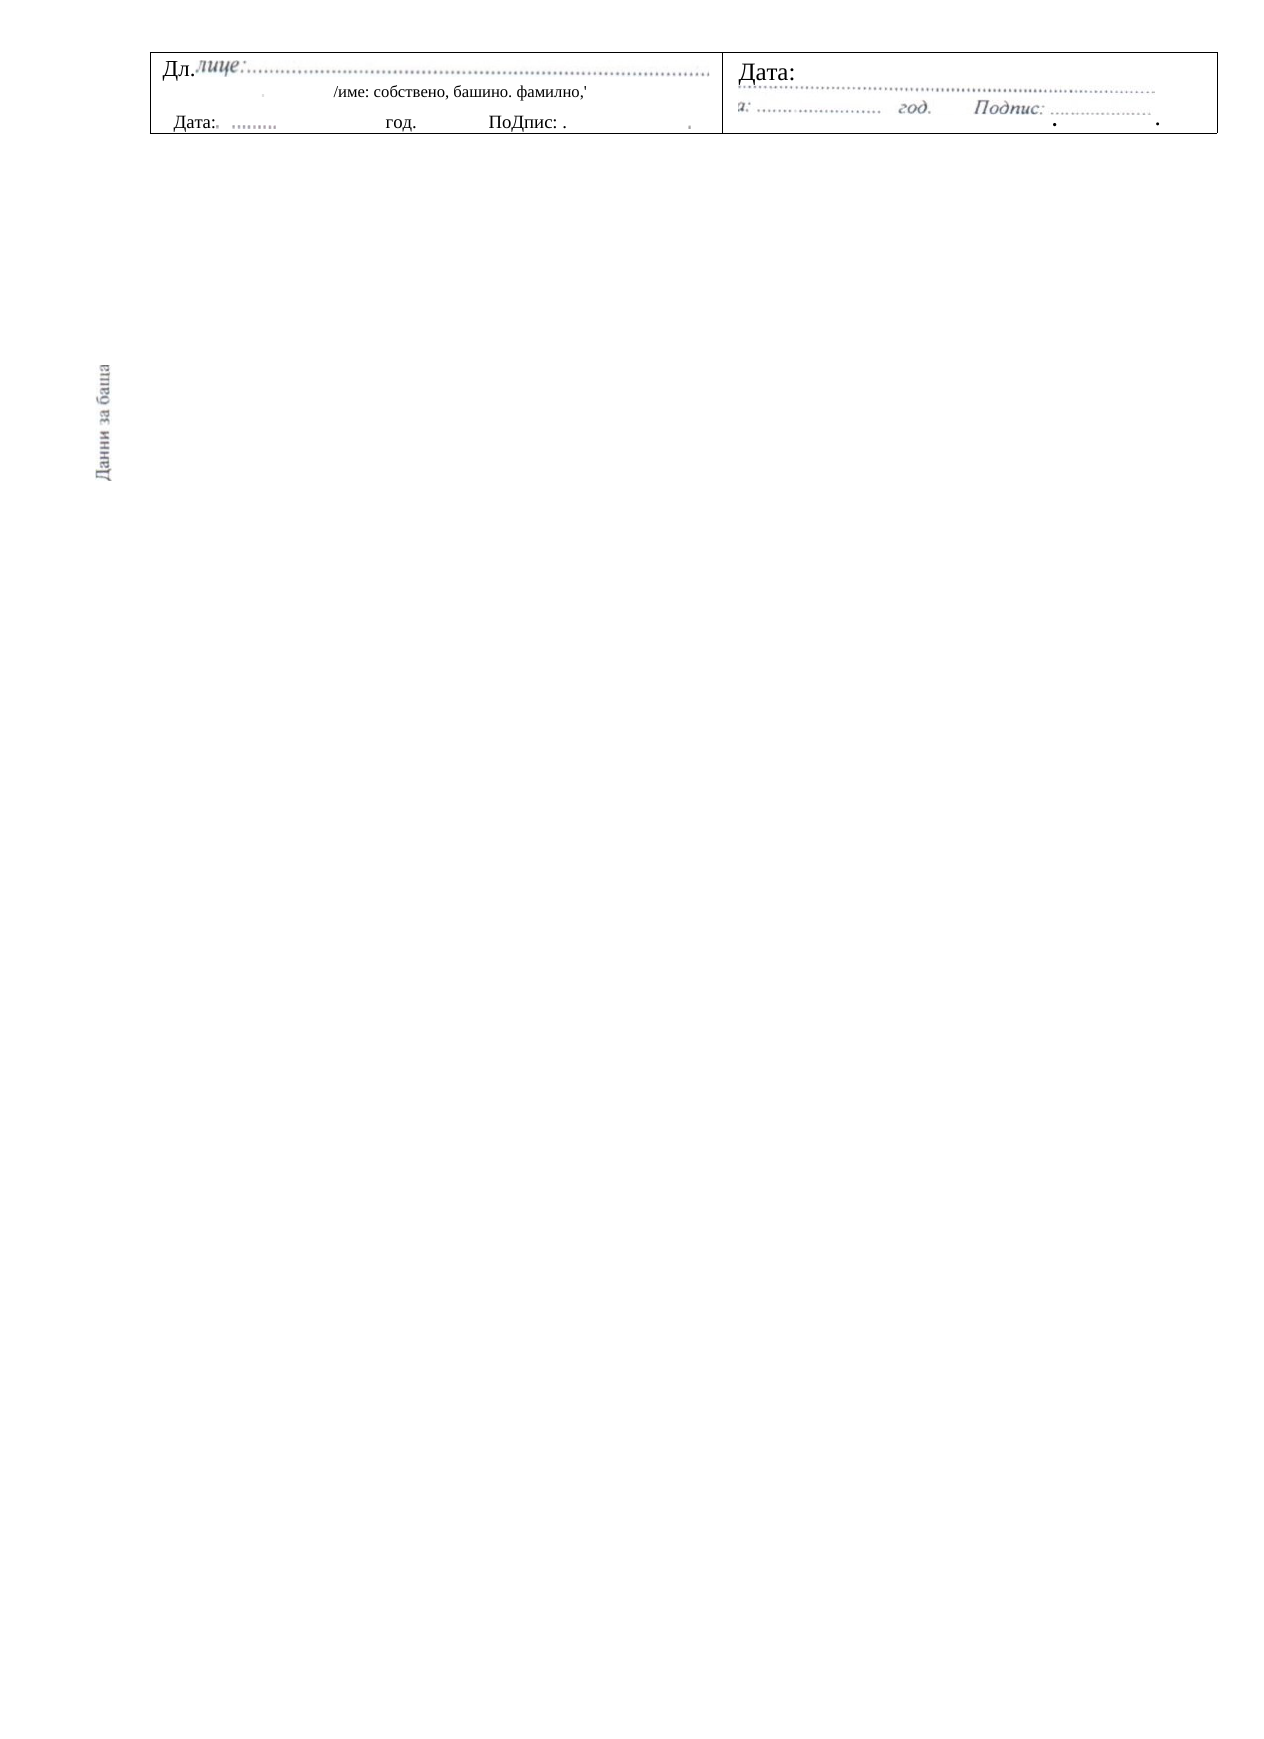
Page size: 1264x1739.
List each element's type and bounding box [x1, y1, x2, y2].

table_cell [723, 53, 1217, 133]
picture [738, 85, 1155, 115]
picture [195, 60, 710, 77]
table_cell [151, 53, 722, 133]
picture [95, 365, 112, 481]
